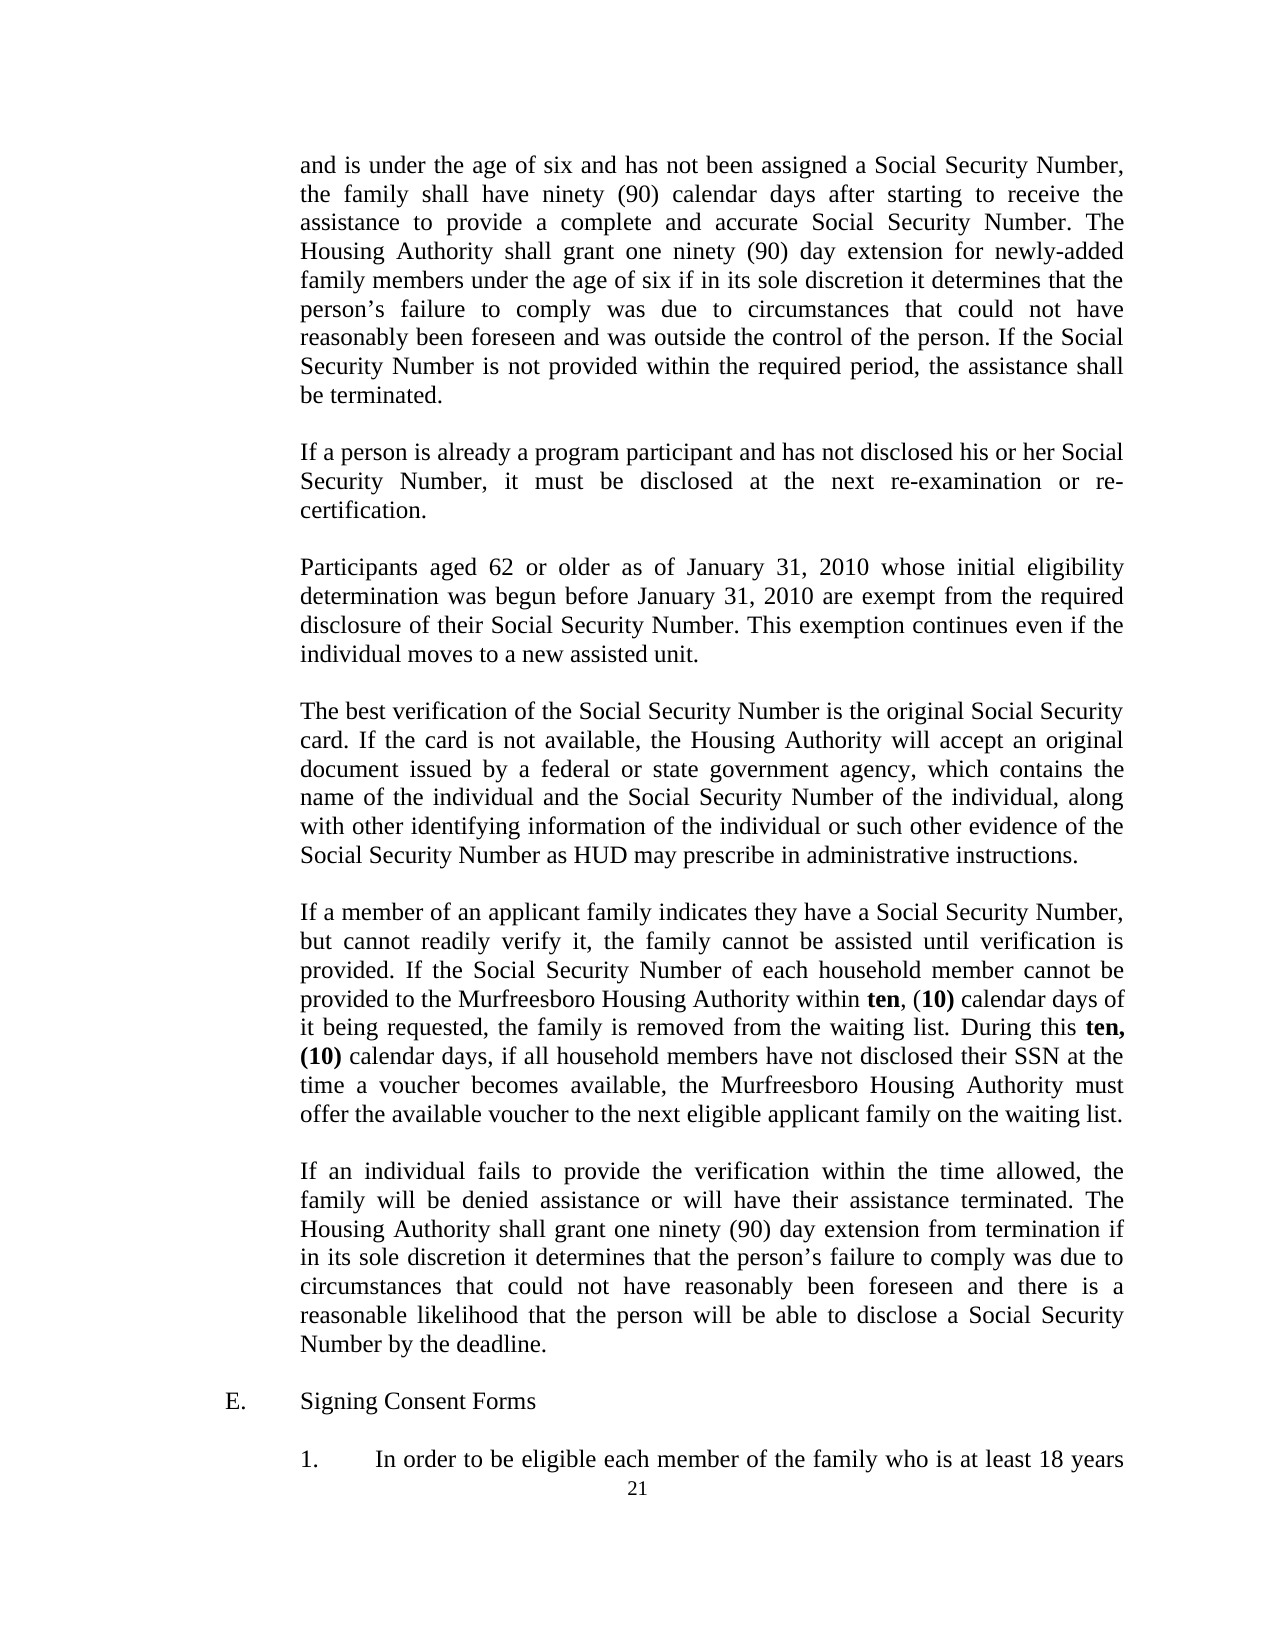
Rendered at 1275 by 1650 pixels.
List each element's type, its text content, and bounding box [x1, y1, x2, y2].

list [300, 1444, 1125, 1472]
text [300, 150, 1125, 409]
text The best verification of the Social Security Number is the original Social Security card. If the card is not available, the Housing Authority will accept an original document issued by a federal or state government agency, which contains the name of the individual and the Social Security Number of the individual, along with other identifying information of the individual or such other evidence of the Social Security Number as HUD may prescribe in administrative instructions. [300, 696, 1125, 869]
text If a person is already a program participant and has not disclosed his or her Social Security Number, it must be disclosed at the next re-examination or re-certification. [300, 437, 1125, 524]
text E. Signing Consent Forms [178, 1386, 1125, 1415]
text Participants aged 62 or older as of January 31, 2010 whose initial eligibility determination was begun before January 31, 2010 are exempt from the required disclosure of their Social Security Number. This exemption continues even if the individual moves to a new assisted unit. [300, 552, 1125, 667]
text If a member of an applicant family indicates they have a Social Security Number, but cannot readily verify it, the family cannot be assisted until verification is provided. If the Social Security Number of each household member cannot be provided to the Murfreesboro Housing Authority within ten, (10) calendar days of it being requested, the family is removed from the waiting list. During this ten, (10) calendar days, if all household members have not disclosed their SSN at the time a voucher becomes available, the Murfreesboro Housing Authority must offer the available voucher to the next eligible applicant family on the waiting list. [300, 897, 1125, 1127]
text If an individual fails to provide the verification within the time allowed, the family will be denied assistance or will have their assistance terminated. The Housing Authority shall grant one ninety (90) day extension from termination if in its sole discretion it determines that the person’s failure to comply was due to circumstances that could not have reasonably been foreseen and there is a reasonable likelihood that the person will be able to disclose a Social Security Number by the deadline. [300, 1156, 1125, 1357]
